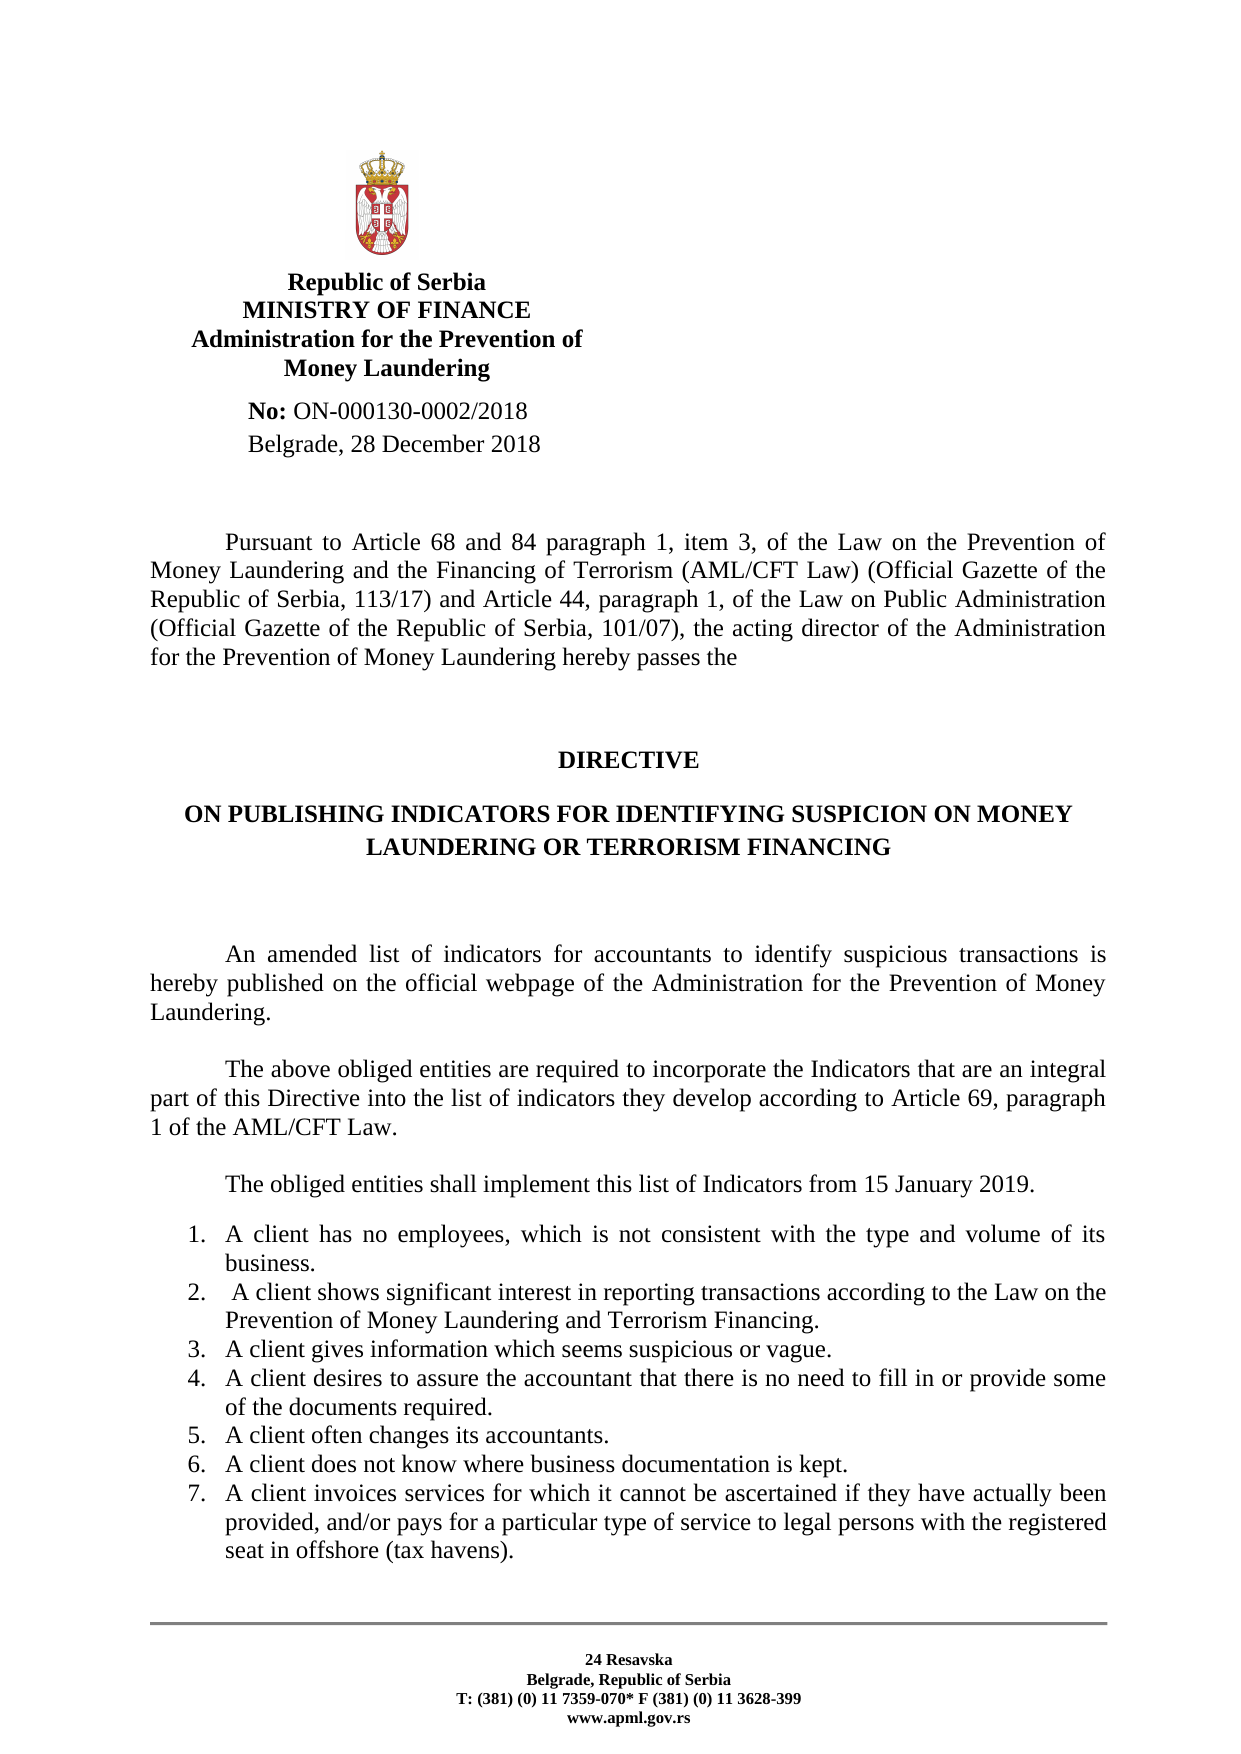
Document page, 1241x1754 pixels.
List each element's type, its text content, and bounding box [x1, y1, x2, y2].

text Pursuant to Article 68 and 84 paragraph 1, item 3, of the Law on the Prevention of Money Laundering and the Financing of Terrorism (AML/CFT Law) (Official Gazette of the Republic of Serbia, 113/17) and Article 44, paragraph 1, of the Law on Public Administration (Official Gazette of the Republic of Serbia, 101/07), the acting director of the Administration for the Prevention of Money Laundering hereby passes the [150, 527, 1107, 670]
table_cell Belgrade, 28 December 2018 [139, 427, 582, 460]
text The above obliged entities are required to incorporate the Indicators that are an integral part of this Directive into the list of indicators they develop according to Article 69, paragraph 1 of the AML/CFT Law. [150, 1054, 1107, 1141]
list A client desires to assure the accountant that there is no need to fill in or provide some of the documents required. [187, 1363, 1107, 1420]
list A client gives information which seems suspicious or vague. [187, 1334, 1107, 1363]
text The obliged entities shall implement this list of Indicators from 15 January 2019. [150, 1169, 1107, 1198]
list A client does not know where business documentation is kept. [187, 1449, 1107, 1478]
text ON PUBLISHING INDICATORS FOR IDENTIFYING SUSPICION ON MONEY LAUNDERING OR TERRORISM FINANCING [150, 799, 1107, 861]
table_header No: ON-000130-0002/2018 [139, 394, 582, 427]
list A client shows significant interest in reporting transactions according to the Law on the Prevention of Money Laundering and Terrorism Financing. [187, 1277, 1107, 1334]
list A client often changes its accountants. [187, 1420, 1107, 1449]
list A client has no employees, which is not consistent with the type and volume of its business. [187, 1219, 1107, 1277]
text DIRECTIVE [150, 745, 1107, 774]
list A client invoices services for which it cannot be ascertained if they have actually been provided, and/or pays for a particular type of service to legal persons with the registered seat in offshore (tax havens). [187, 1478, 1107, 1564]
text An amended list of indicators for accountants to identify suspicious transactions is hereby published on the official webpage of the Administration for the Prevention of Money Laundering. [150, 939, 1107, 1026]
